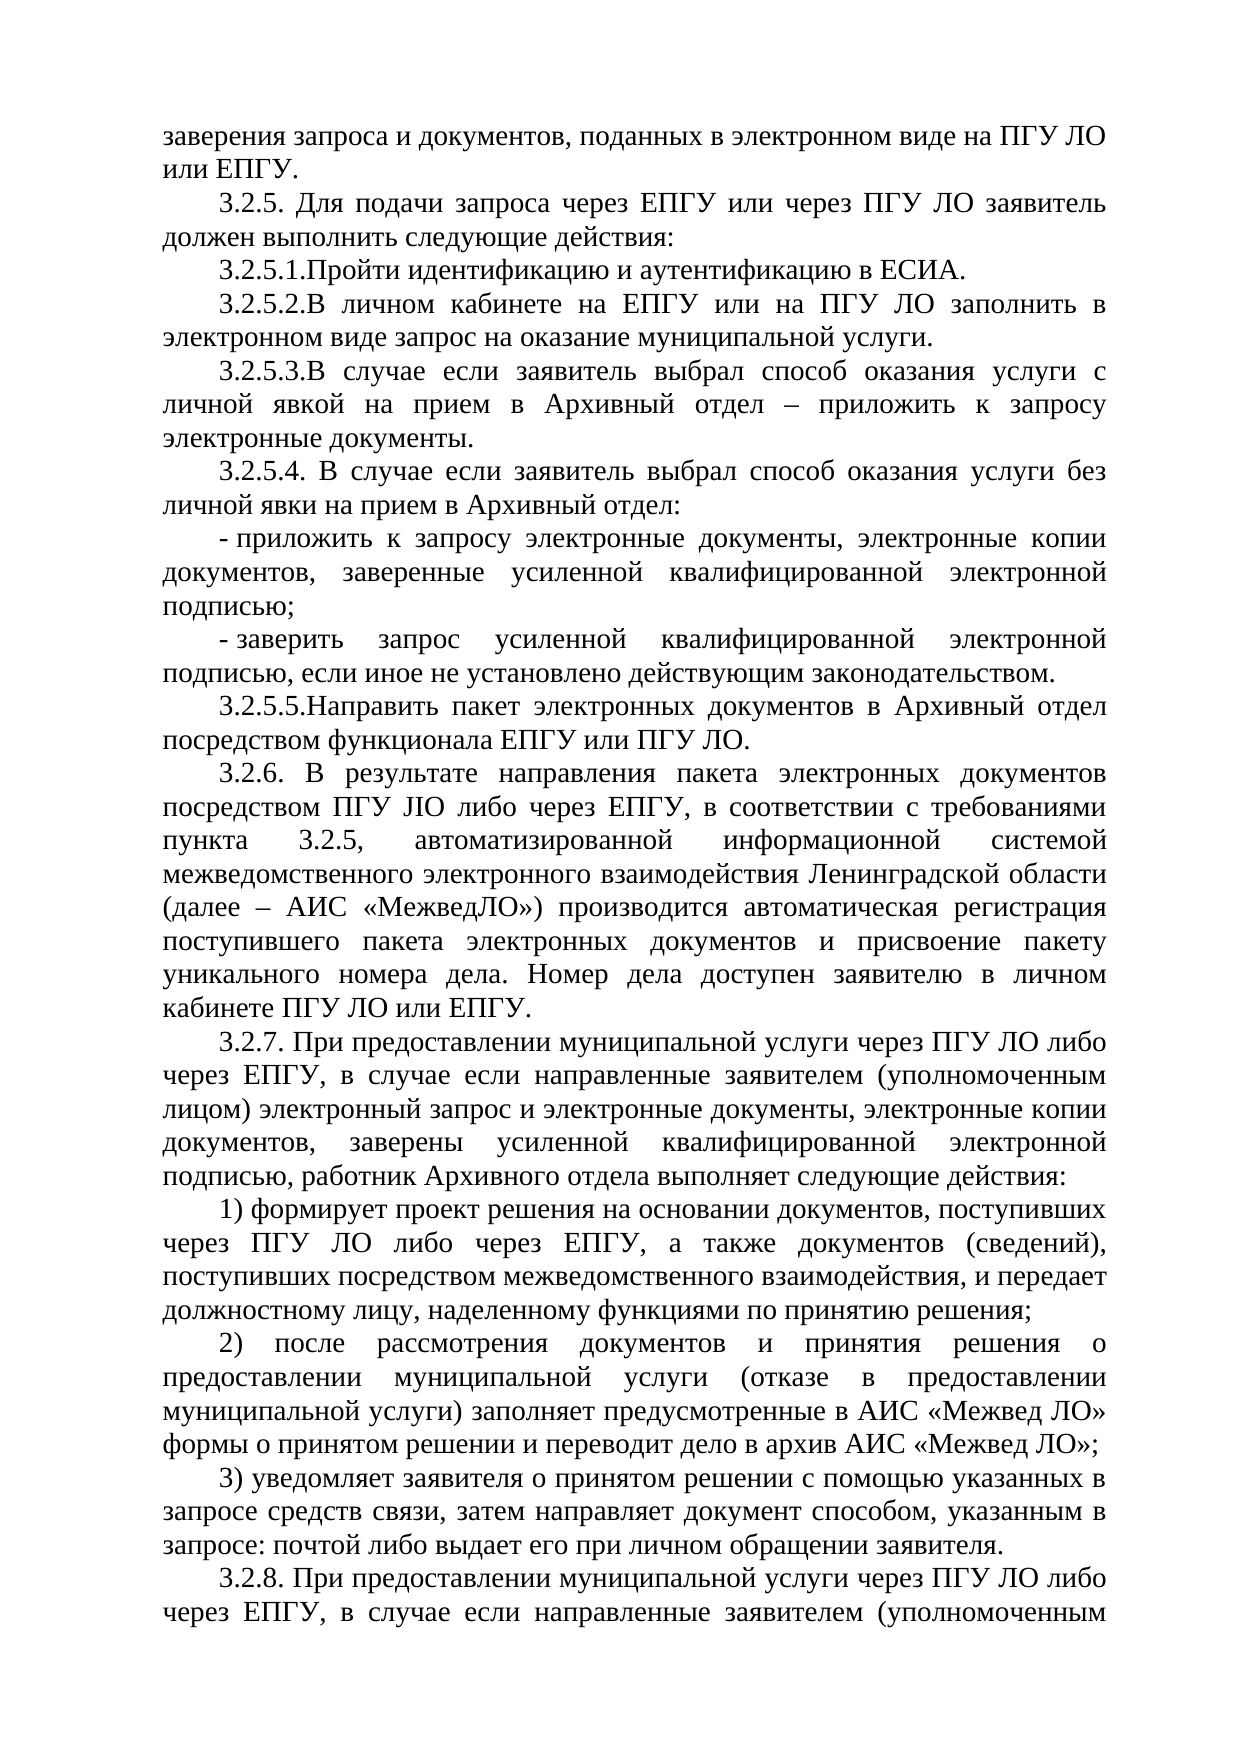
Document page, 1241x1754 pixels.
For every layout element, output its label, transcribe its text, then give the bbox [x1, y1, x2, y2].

text 3.2.6. В результате направления пакета электронных документов посредством ПГУ JIO либо через ЕПГУ, в соответствии с требованиями пункта 3.2.5, автоматизированной информационной системой межведомственного электронного взаимодействия Ленинградской области (далее – АИС «МежведЛО») производится автоматическая регистрация поступившего пакета электронных документов и присвоение пакету уникального номера дела. Номер дела доступен заявителю в личном кабинете ПГУ ЛО или ЕПГУ. [162, 755, 1107, 1024]
text 3.2.5. Для подачи запроса через ЕПГУ или через ПГУ ЛО заявитель должен выполнить следующие действия: [162, 185, 1107, 252]
text 3.2.7. При предоставлении муниципальной услуги через ПГУ ЛО либо через ЕПГУ, в случае если направленные заявителем (уполномоченным лицом) электронный запрос и электронные документы, электронные копии документов, заверены усиленной квалифицированной электронной подписью, работник Архивного отдела выполняет следующие действия: [162, 1024, 1107, 1191]
text 3.2.5.3.В случае если заявитель выбрал способ оказания услуги с личной явкой на прием в Архивный отдел – приложить к запросу электронные документы. [162, 353, 1107, 453]
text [162, 118, 1107, 185]
text 3) уведомляет заявителя о принятом решении с помощью указанных в запросе средств связи, затем направляет документ способом, указанным в запросе: почтой либо выдает его при личном обращении заявителя. [162, 1460, 1107, 1560]
text 3.2.5.1.Пройти идентификацию и аутентификацию в ЕСИА. [162, 252, 1107, 286]
text 3.2.5.2.В личном кабинете на ЕПГУ или на ПГУ ЛО заполнить в электронном виде запрос на оказание муниципальной услуги. [162, 286, 1107, 353]
text 3.2.5.4. В случае если заявитель выбрал способ оказания услуги без личной явки на прием в Архивный отдел: [162, 453, 1107, 521]
text 3.2.5.5.Направить пакет электронных документов в Архивный отдел посредством функционала ЕПГУ или ПГУ ЛO. [162, 688, 1107, 755]
text 2) после рассмотрения документов и принятия решения о предоставлении муниципальной услуги (отказе в предоставлении муниципальной услуги) заполняет предусмотренные в АИС «Межвед ЛО» формы о принятом решении и переводит дело в архив АИС «Межвед ЛО»; [162, 1326, 1107, 1460]
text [162, 1560, 1107, 1627]
text - заверить запрос усиленной квалифицированной электронной подписью, если иное не установлено действующим законодательством. [162, 621, 1107, 688]
text 1) формирует проект решения на основании документов, поступивших через ПГУ ЛО либо через ЕПГУ, а также документов (сведений), поступивших посредством межведомственного взаимодействия, и передает должностному лицу, наделенному функциями по принятию решения; [162, 1191, 1107, 1326]
text - приложить к запросу электронные документы, электронные копии документов, заверенные усиленной квалифицированной электронной подписью; [162, 521, 1107, 621]
